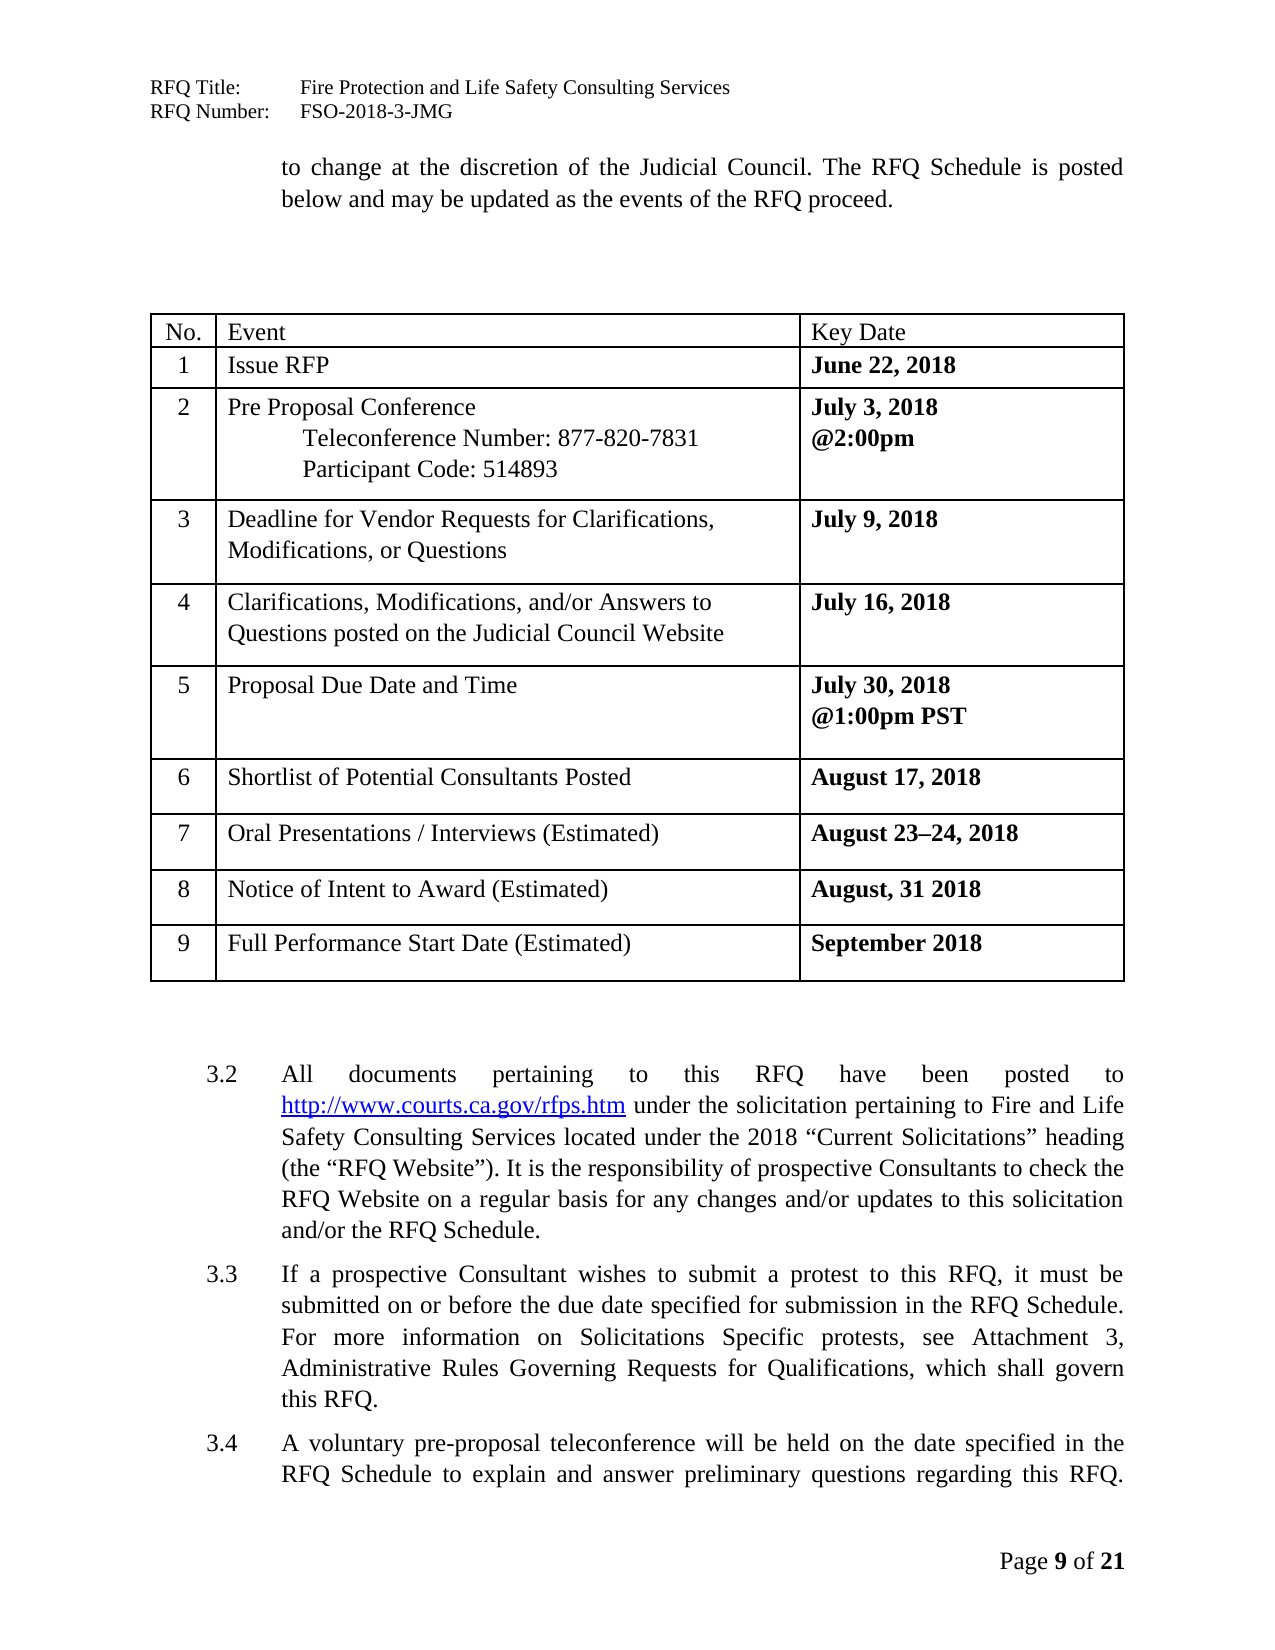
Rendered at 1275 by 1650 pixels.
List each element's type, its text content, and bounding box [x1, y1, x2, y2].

list All documents pertaining to this RFQ have been posted to http://www.courts.ca.gov/rfps.htm under the solicitation pertaining to Fire and Life Safety Consulting Services located under the 2018 “Current Solicitations” heading (the “RFQ Website”). It is the responsibility of prospective Consultants to check the RFQ Website on a regular basis for any changes and/or updates to this solicitation and/or the RFQ Schedule. [206, 1057, 1125, 1244]
table_cell Notice of Intent to Award (Estimated) [217, 871, 799, 923]
table_cell Clarifications, Modifications, and/or Answers to Questions posted on the Judicial Council Website [217, 585, 799, 665]
table_cell Oral Presentations / Interviews (Estimated) [217, 815, 799, 869]
table_cell 8 [152, 871, 215, 923]
table_cell 1 [152, 348, 215, 387]
table_header No. [152, 315, 215, 346]
table_cell September 2018 [801, 926, 1123, 979]
table_cell July 30, 2018 @1:00pm PST [801, 667, 1123, 758]
table_cell July 9, 2018 [801, 501, 1123, 583]
table_cell Pre Proposal Conference Teleconference Number: 877-820-7831 Participant Code: 514893 [217, 389, 799, 499]
table_cell August 17, 2018 [801, 760, 1123, 813]
table_cell Full Performance Start Date (Estimated) [217, 926, 799, 979]
table_cell 5 [152, 667, 215, 758]
table_cell June 22, 2018 [801, 348, 1123, 387]
table_header Event [217, 315, 799, 346]
table_cell Issue RFP [217, 348, 799, 387]
table_cell 2 [152, 389, 215, 499]
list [206, 150, 1125, 212]
table_header Key Date [801, 315, 1123, 346]
table_cell August, 31 2018 [801, 871, 1123, 923]
table_cell August 23–24, 2018 [801, 815, 1123, 869]
table_cell Proposal Due Date and Time [217, 667, 799, 758]
table_cell 9 [152, 926, 215, 979]
table_cell Shortlist of Potential Consultants Posted [217, 760, 799, 813]
table_cell 6 [152, 760, 215, 813]
table_cell 4 [152, 585, 215, 665]
table_cell Deadline for Vendor Requests for Clarifications, Modifications, or Questions [217, 501, 799, 583]
list If a prospective Consultant wishes to submit a protest to this RFQ, it must be submitted on or before the due date specified for submission in the RFQ Schedule. For more information on Solicitations Specific protests, see Attachment 3, Administrative Rules Governing Requests for Qualifications, which shall govern this RFQ. [206, 1257, 1125, 1413]
table_cell July 3, 2018 @2:00pm [801, 389, 1123, 499]
table_cell July 16, 2018 [801, 585, 1123, 665]
table_cell 3 [152, 501, 215, 583]
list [206, 1425, 1125, 1488]
table_cell 7 [152, 815, 215, 869]
